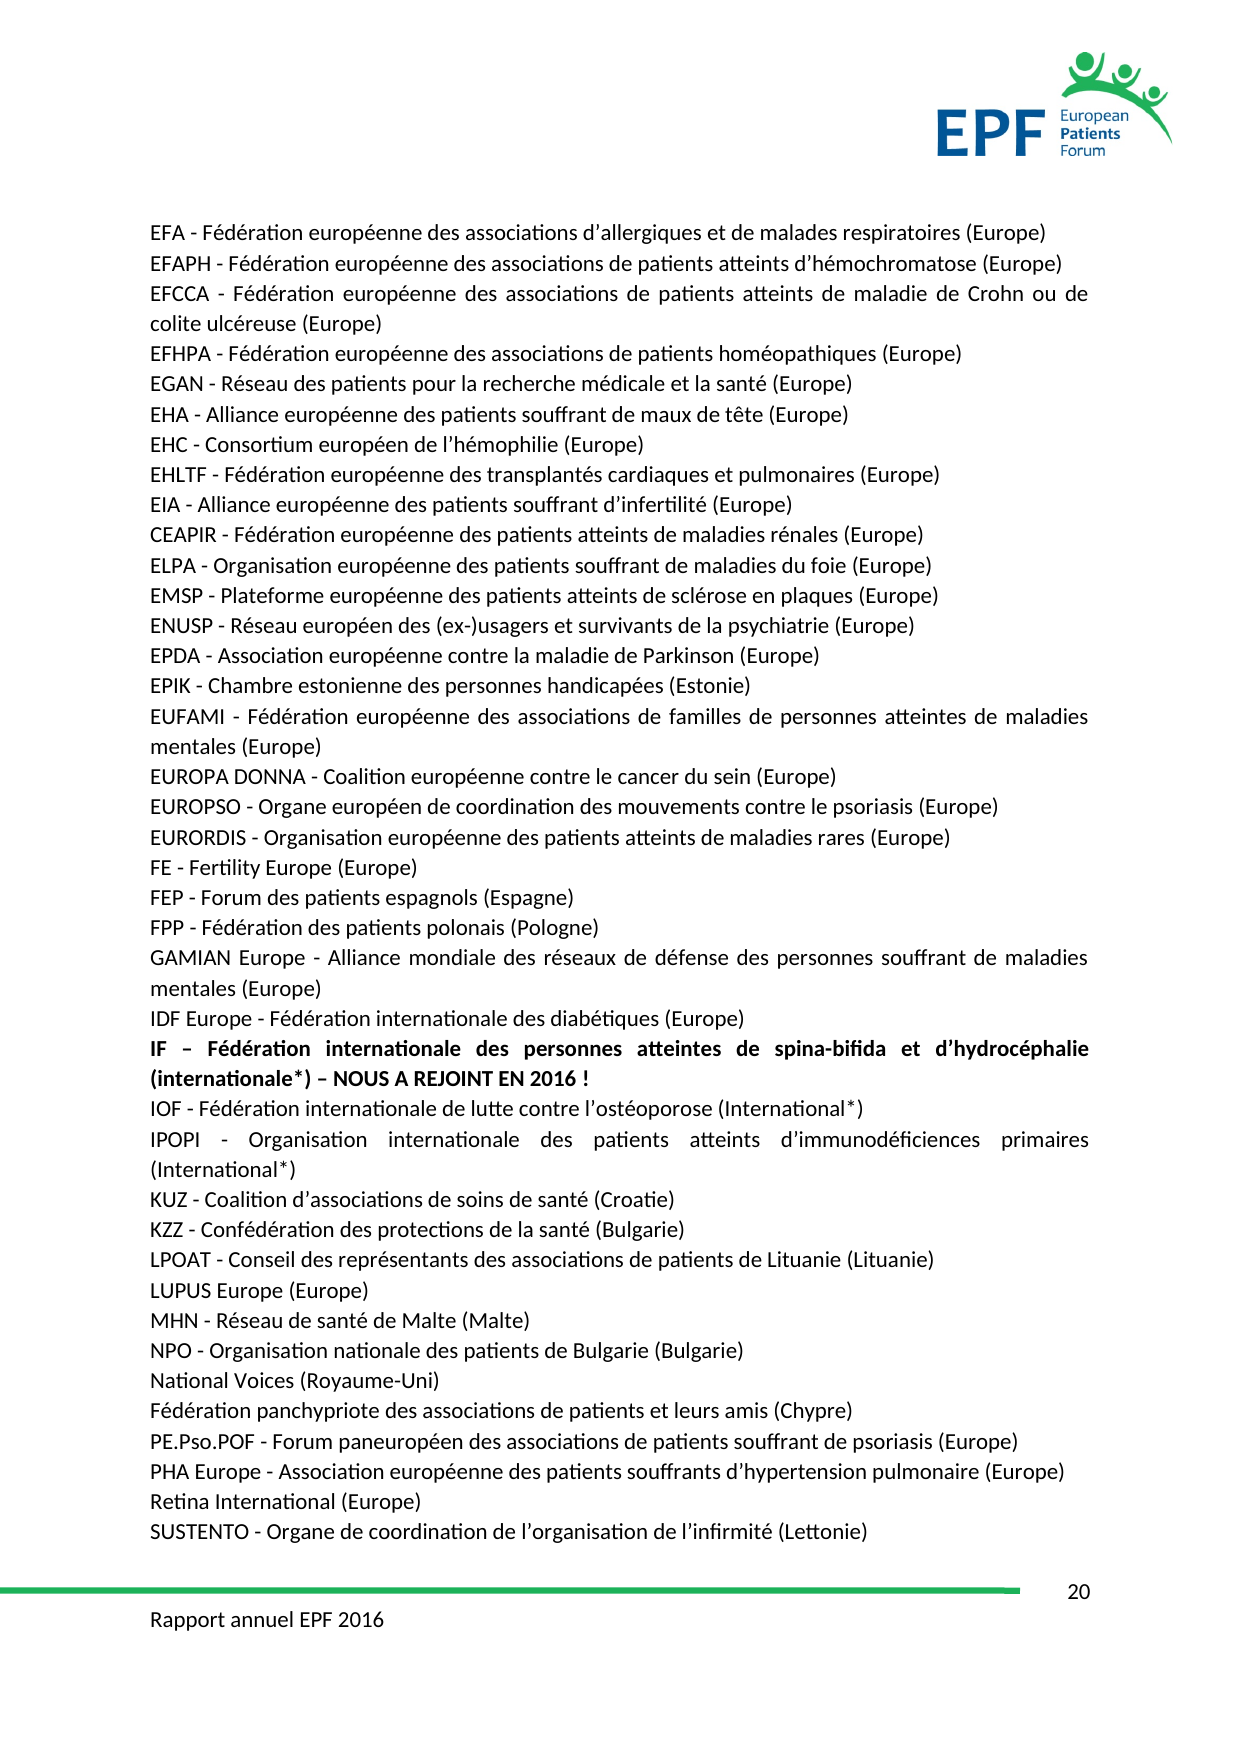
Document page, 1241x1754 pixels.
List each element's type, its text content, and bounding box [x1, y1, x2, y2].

text EHC - Consortium européen de l’hémophilie (Europe) [150, 430, 1090, 458]
text Retina International (Europe) [150, 1487, 1090, 1515]
text EFAPH - Fédération européenne des associations de patients atteints d’hémochromatose (Europe) [150, 249, 1090, 277]
text EHLTF - Fédération européenne des transplantés cardiaques et pulmonaires (Europe) [150, 460, 1090, 488]
text SUSTENTO - Organe de coordination de l’organisation de l’infirmité (Lettonie) [150, 1517, 1090, 1546]
text IPOPI - Organisation internationale des patients atteints d’immunodéficiences primaires (International*) [150, 1125, 1090, 1183]
text LPOAT - Conseil des représentants des associations de patients de Lituanie (Lituanie) [150, 1246, 1090, 1274]
text IDF Europe - Fédération internationale des diabétiques (Europe) [150, 1004, 1090, 1032]
text EUROPA DONNA - Coalition européenne contre le cancer du sein (Europe) [150, 762, 1090, 790]
text GAMIAN Europe - Alliance mondiale des réseaux de défense des personnes souffrant de maladies mentales (Europe) [150, 943, 1090, 1002]
text EFHPA - Fédération européenne des associations de patients homéopathiques (Europe) [150, 339, 1090, 367]
text CEAPIR - Fédération européenne des patients atteints de maladies rénales (Europe) [150, 521, 1090, 549]
text EIA - Alliance européenne des patients souffrant d’infertilité (Europe) [150, 490, 1090, 518]
text FPP - Fédération des patients polonais (Pologne) [150, 913, 1090, 941]
text EUFAMI - Fédération européenne des associations de familles de personnes atteintes de maladies mentales (Europe) [150, 702, 1090, 760]
text ELPA - Organisation européenne des patients souffrant de maladies du foie (Europe) [150, 551, 1090, 579]
text IOF - Fédération internationale de lutte contre l’ostéoporose (International*) [150, 1094, 1090, 1123]
text Fédération panchypriote des associations de patients et leurs amis (Chypre) [150, 1397, 1090, 1425]
text EMSP - Plateforme européenne des patients atteints de sclérose en plaques (Europe) [150, 581, 1090, 609]
text EHA - Alliance européenne des patients souffrant de maux de tête (Europe) [150, 400, 1090, 428]
text EURORDIS - Organisation européenne des patients atteints de maladies rares (Europe) [150, 823, 1090, 851]
text EFCCA - Fédération européenne des associations de patients atteints de maladie de Crohn ou de colite ulcéreuse (Europe) [150, 279, 1090, 337]
text PE.Pso.POF - Forum paneuropéen des associations de patients souffrant de psoriasis (Europe) [150, 1427, 1090, 1455]
text EPDA - Association européenne contre la maladie de Parkinson (Europe) [150, 641, 1090, 669]
text KZZ - Confédération des protections de la santé (Bulgarie) [150, 1215, 1090, 1243]
text EPIK - Chambre estonienne des personnes handicapées (Estonie) [150, 672, 1090, 700]
text FEP - Forum des patients espagnols (Espagne) [150, 883, 1090, 911]
text EGAN - Réseau des patients pour la recherche médicale et la santé (Europe) [150, 369, 1090, 398]
text MHN - Réseau de santé de Malte (Malte) [150, 1306, 1090, 1334]
text EUROPSO - Organe européen de coordination des mouvements contre le psoriasis (Europe) [150, 792, 1090, 821]
text NPO - Organisation nationale des patients de Bulgarie (Bulgarie) [150, 1336, 1090, 1364]
text IF – Fédération internationale des personnes atteintes de spina-bifida et d’hydrocéphalie (internationale*) – NOUS A REJOINT EN 2016 ! [150, 1034, 1090, 1092]
text National Voices (Royaume-Uni) [150, 1366, 1090, 1394]
picture [937, 52, 1173, 156]
text EFA - Fédération européenne des associations d’allergiques et de malades respiratoires (Europe) [150, 218, 1090, 247]
text LUPUS Europe (Europe) [150, 1276, 1090, 1304]
text ENUSP - Réseau européen des (ex-)usagers et survivants de la psychiatrie (Europe) [150, 611, 1090, 639]
text PHA Europe - Association européenne des patients souffrants d’hypertension pulmonaire (Europe) [150, 1457, 1090, 1485]
text KUZ - Coalition d’associations de soins de santé (Croatie) [150, 1185, 1090, 1213]
text FE - Fertility Europe (Europe) [150, 853, 1090, 881]
